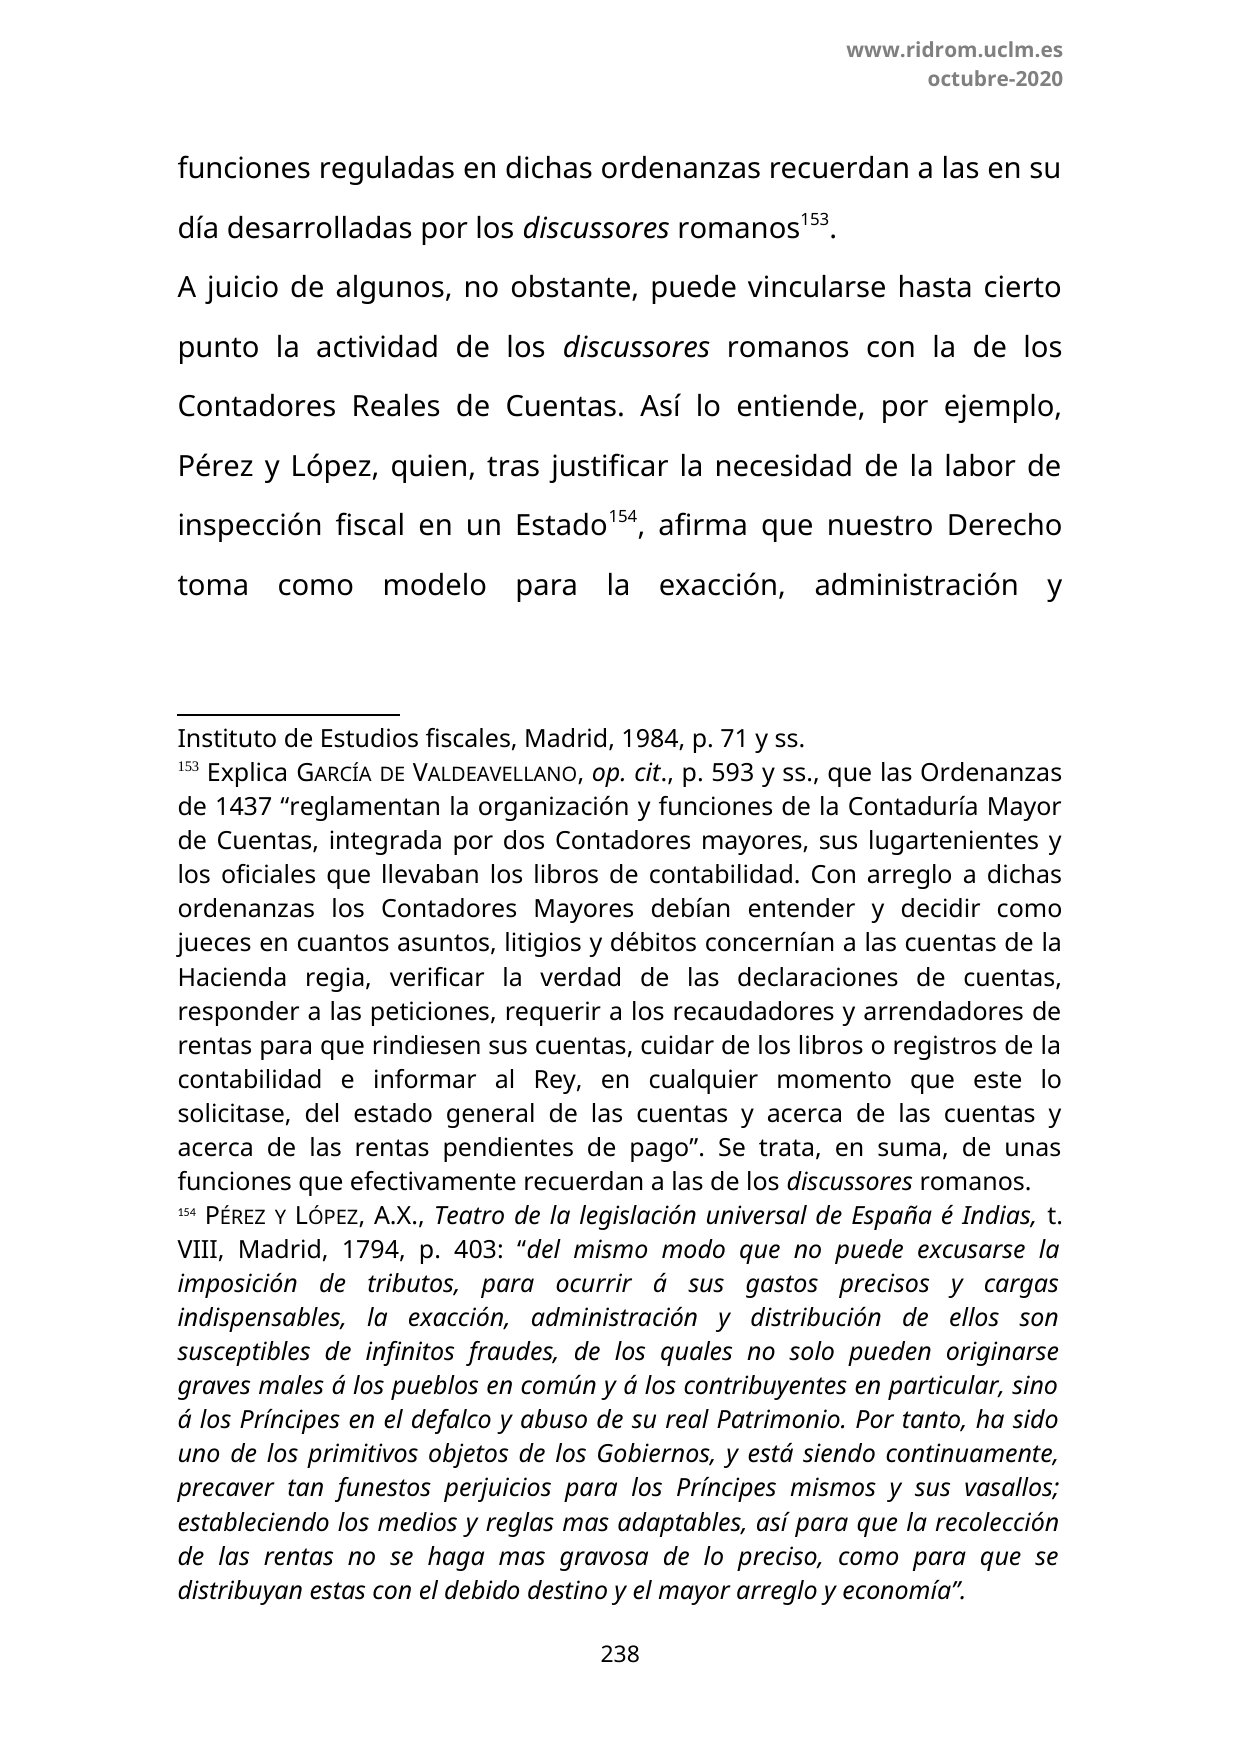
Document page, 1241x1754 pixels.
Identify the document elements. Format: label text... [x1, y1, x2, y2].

text A juicio de algunos, no obstante, puede vincularse hasta cierto punto la actividad de los discussores romanos con la de los Contadores Reales de Cuentas. Así lo entiende, por ejemplo, Pérez y López, quien, tras justificar la necesidad de la labor de inspección fiscal en un Estado, afirma que nuestro Derecho toma como modelo para la exacción, administración y distribución de impuestos el modelo de administración romana, estableciendo varios empleos dentro de una escala jerárquica: [177, 267, 1063, 604]
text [177, 148, 1063, 247]
